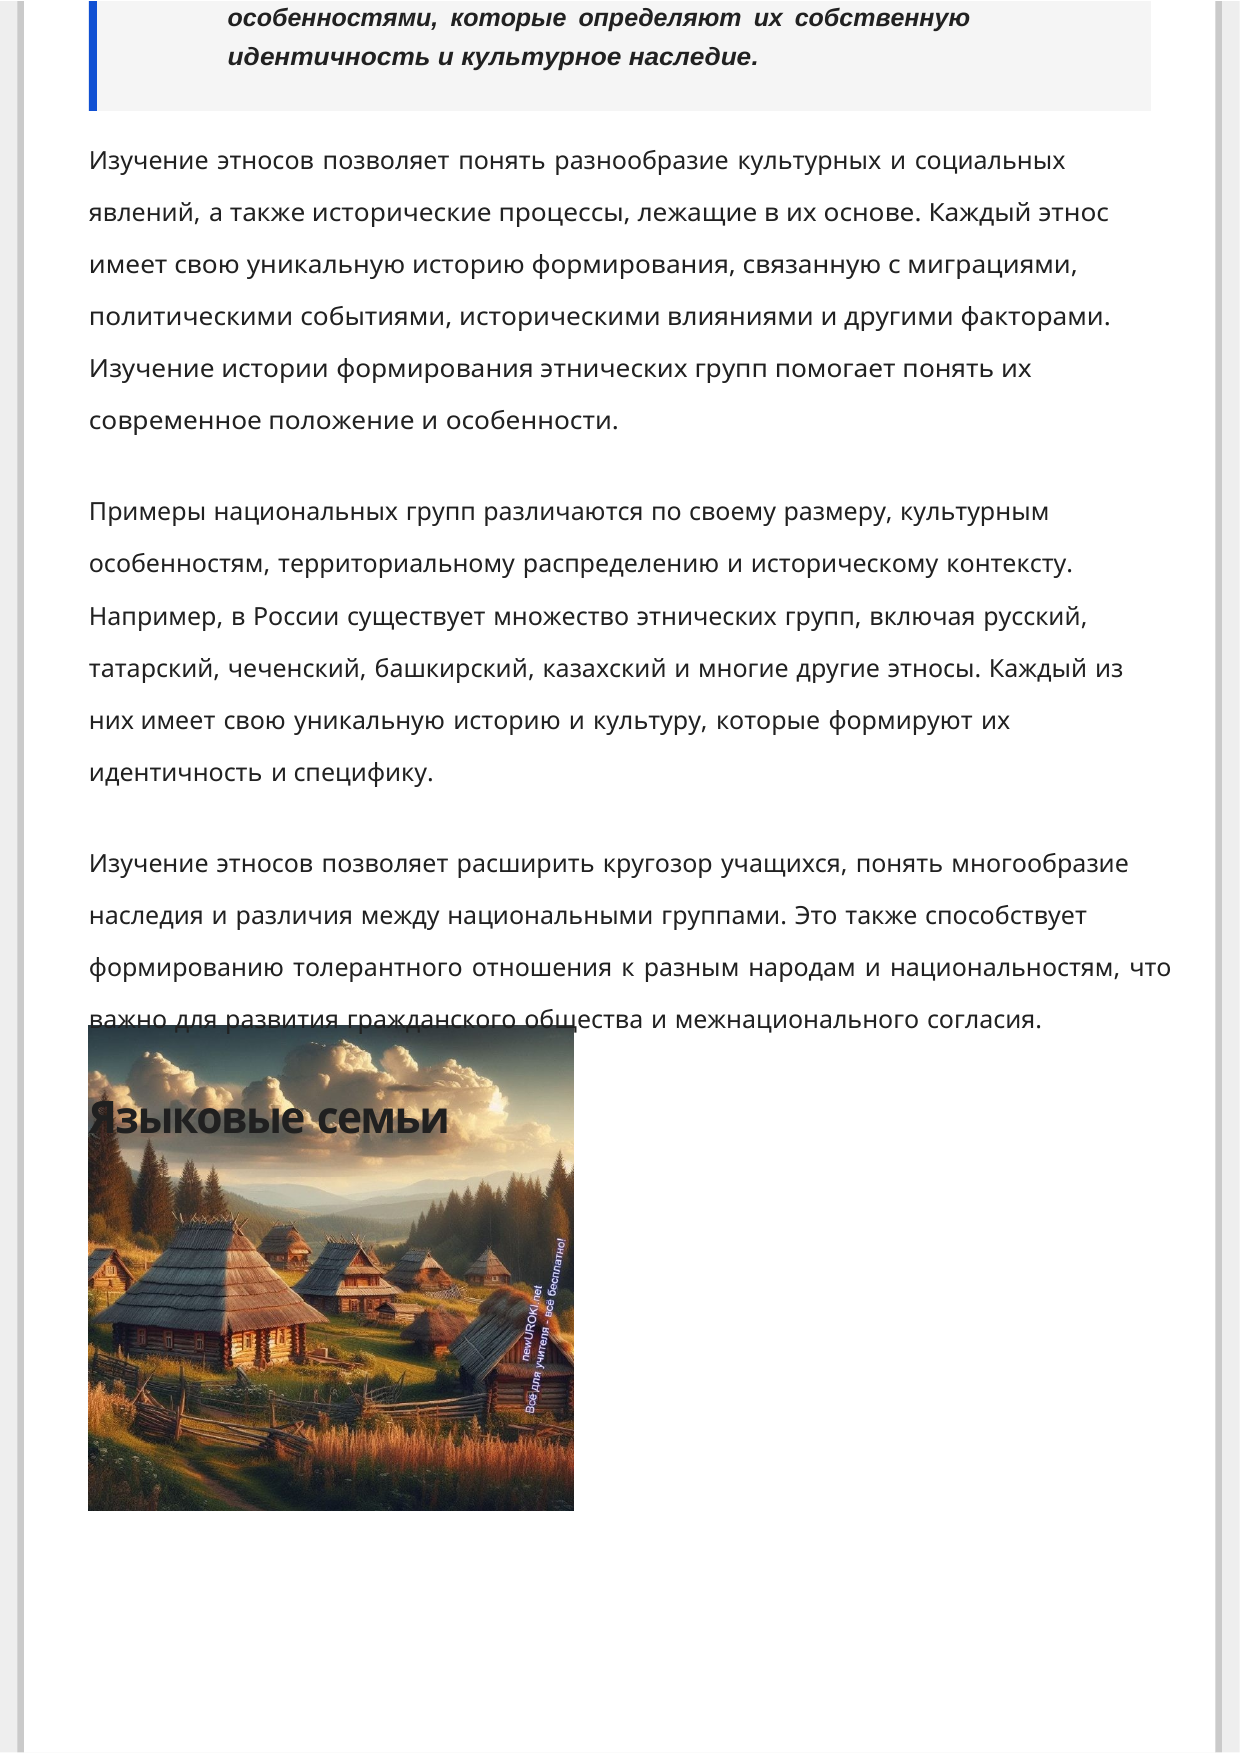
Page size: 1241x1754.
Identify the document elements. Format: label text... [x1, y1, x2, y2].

subtitle Языковые семьи [89, 1085, 1240, 1146]
text Изучение этносов позволяет расширить кругозор учащихся, понять многообразие наследия и различия между национальными группами. Это также способствует формированию толерантного отношения к разным народам и национальностям, что важно для развития гражданского общества и межнационального согласия. [89, 845, 1174, 1036]
text Примеры национальных групп различаются по своему размеру, культурным особенностям, территориальному распределению и историческому контексту. Например, в России существует множество этнических групп, включая русский, татарский, чеченский, башкирский, казахский и многие другие этносы. Каждый из них имеет свою уникальную историю и культуру, которые формируют их идентичность и специфику. [89, 494, 1142, 788]
picture [88, 1025, 574, 1132]
picture [88, 1133, 574, 1511]
text Изучение этносов позволяет понять разнообразие культурных и социальных явлений, а также исторические процессы, лежащие в их основе. Каждый этнос имеет свою уникальную историю формирования, связанную с миграциями, политическими событиями, историческими влияниями и другими факторами. Изучение истории формирования этнических групп помогает понять их современное положение и особенности. [89, 143, 1174, 437]
text особенностями, которые определяют их собственную идентичность и культурное наследие. [227, 3, 1013, 71]
